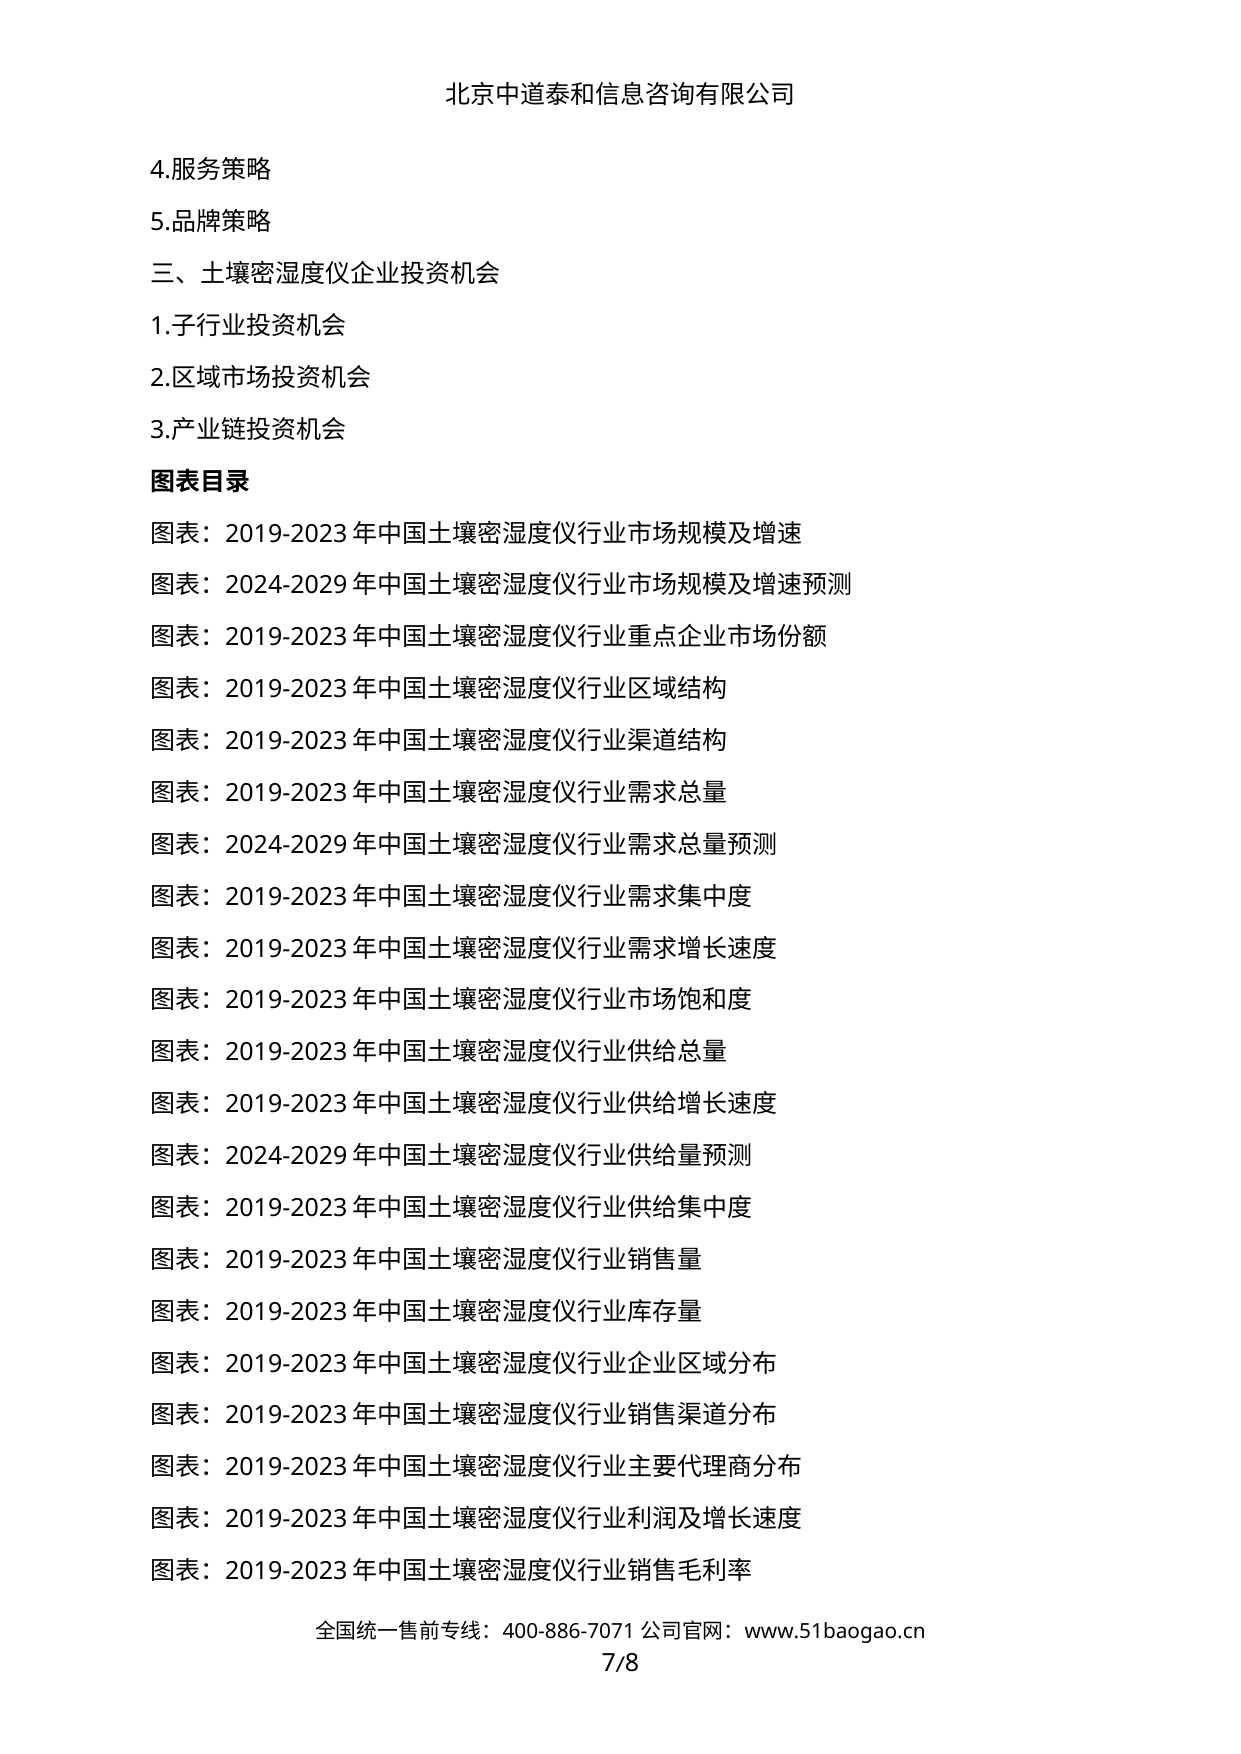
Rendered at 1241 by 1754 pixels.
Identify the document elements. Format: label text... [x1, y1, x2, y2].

text 图表：2019-2023年中国土壤密湿度仪行业供给增长速度 [150, 1084, 1090, 1120]
text 4.服务策略 [150, 150, 1090, 186]
text 图表：2019-2023年中国土壤密湿度仪行业利润及增长速度 [150, 1499, 1090, 1535]
text 5.品牌策略 [150, 202, 1090, 238]
text 图表：2019-2023年中国土壤密湿度仪行业库存量 [150, 1291, 1090, 1327]
text 图表目录 [150, 461, 1090, 497]
text 图表：2019-2023年中国土壤密湿度仪行业销售渠道分布 [150, 1395, 1090, 1431]
text 1.子行业投资机会 [150, 306, 1090, 342]
text 图表：2024-2029年中国土壤密湿度仪行业需求总量预测 [150, 824, 1090, 861]
text 3.产业链投资机会 [150, 409, 1090, 446]
text 图表：2024-2029年中国土壤密湿度仪行业供给量预测 [150, 1136, 1090, 1172]
text 图表：2024-2029年中国土壤密湿度仪行业市场规模及增速预测 [150, 565, 1090, 601]
text 图表：2019-2023年中国土壤密湿度仪行业渠道结构 [150, 721, 1090, 757]
text 图表：2019-2023年中国土壤密湿度仪行业重点企业市场份额 [150, 617, 1090, 653]
text 图表：2019-2023年中国土壤密湿度仪行业需求总量 [150, 772, 1090, 809]
text 图表：2019-2023年中国土壤密湿度仪行业销售量 [150, 1239, 1090, 1276]
text 三、土壤密湿度仪企业投资机会 [150, 254, 1090, 290]
text 图表：2019-2023年中国土壤密湿度仪行业市场规模及增速 [150, 513, 1090, 549]
text 图表：2019-2023年中国土壤密湿度仪行业主要代理商分布 [150, 1447, 1090, 1483]
text 图表：2019-2023年中国土壤密湿度仪行业需求集中度 [150, 876, 1090, 912]
text 图表：2019-2023年中国土壤密湿度仪行业销售毛利率 [150, 1551, 1090, 1587]
text 图表：2019-2023年中国土壤密湿度仪行业需求增长速度 [150, 928, 1090, 964]
text 图表：2019-2023年中国土壤密湿度仪行业企业区域分布 [150, 1343, 1090, 1379]
text 2.区域市场投资机会 [150, 357, 1090, 394]
text 图表：2019-2023年中国土壤密湿度仪行业供给总量 [150, 1032, 1090, 1068]
text 图表：2019-2023年中国土壤密湿度仪行业区域结构 [150, 669, 1090, 705]
text 图表：2019-2023年中国土壤密湿度仪行业供给集中度 [150, 1187, 1090, 1224]
text 图表：2019-2023年中国土壤密湿度仪行业市场饱和度 [150, 980, 1090, 1016]
